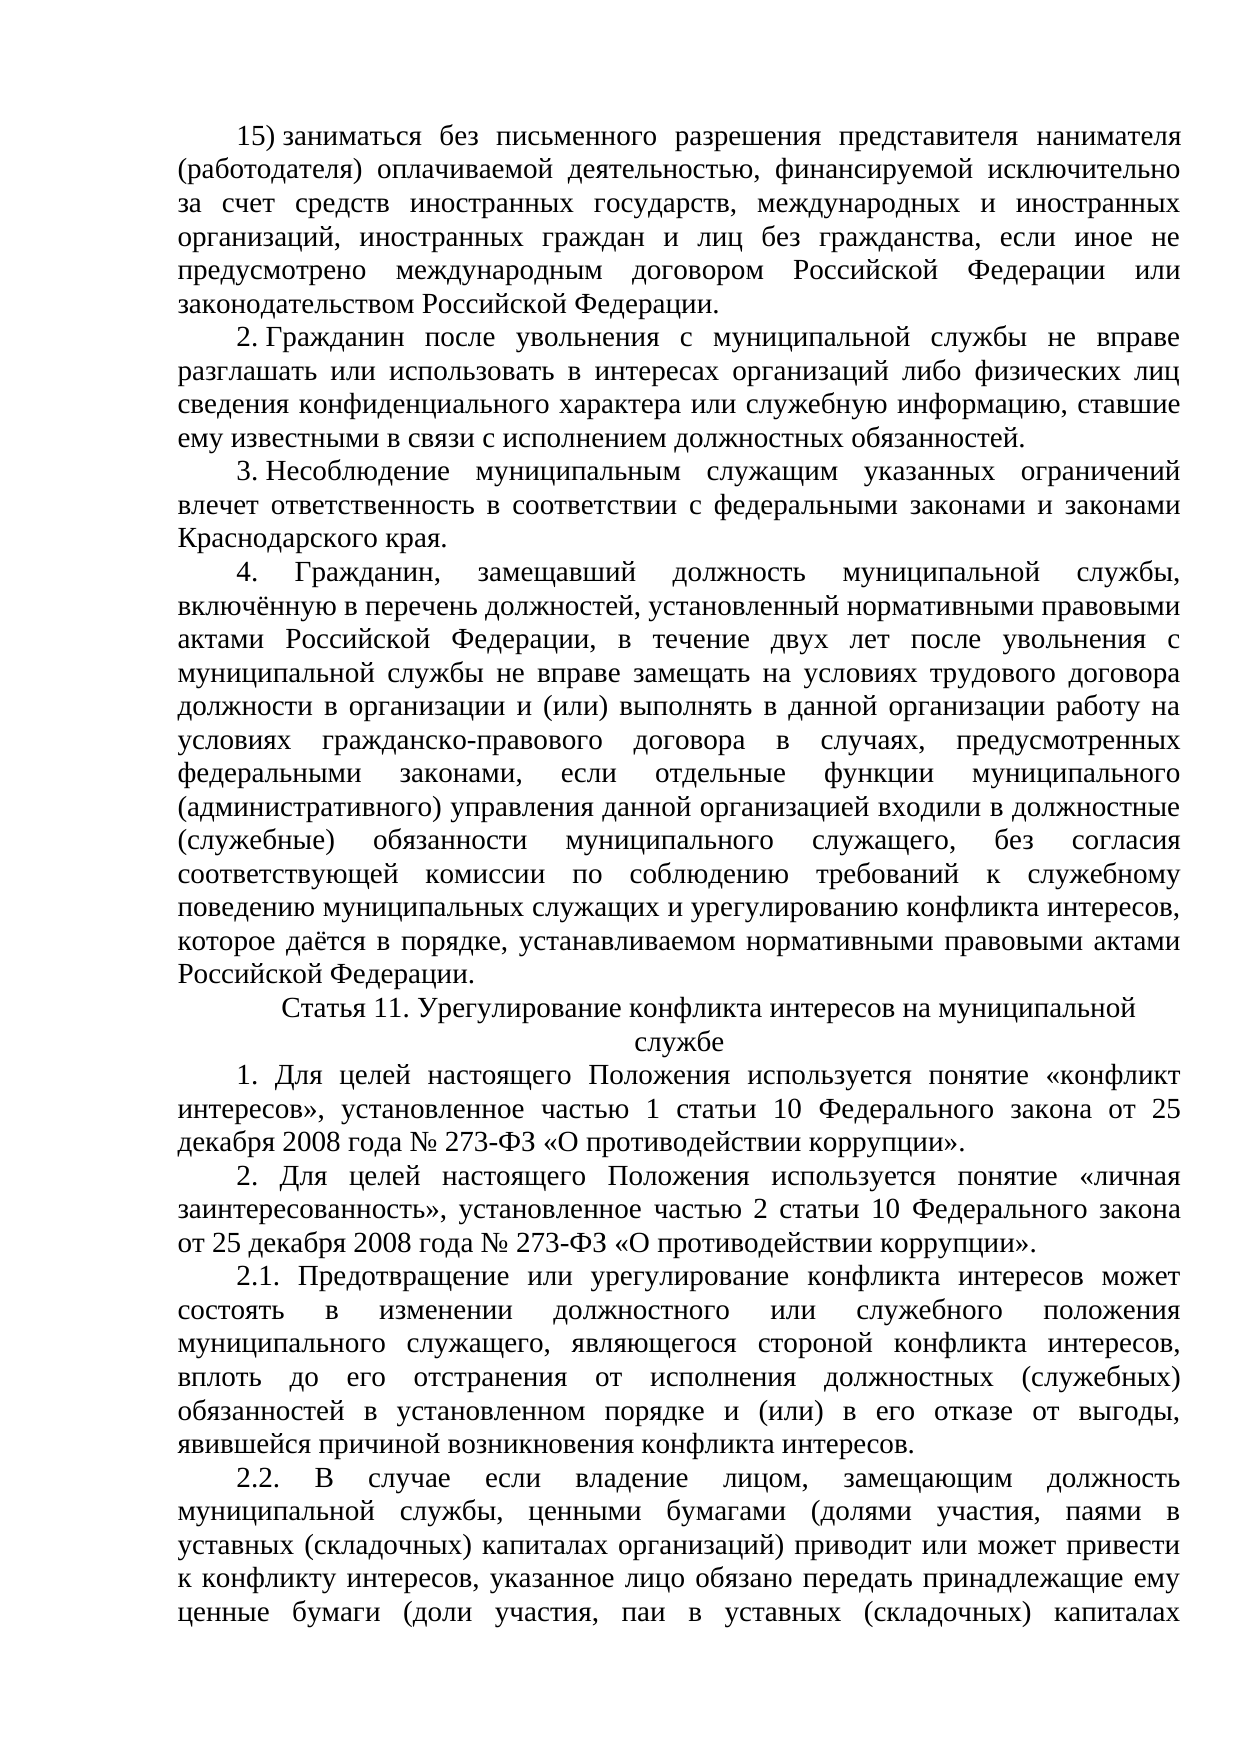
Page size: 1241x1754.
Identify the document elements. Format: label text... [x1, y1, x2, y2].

text Статья 11. Урегулирование конфликта интересов на муниципальной службе [177, 990, 1181, 1057]
text 15) заниматься без письменного разрешения представителя нанимателя (работодателя) оплачиваемой деятельностью, финансируемой исключительно за счет средств иностранных государств, международных и иностранных организаций, иностранных граждан и лиц без гражданства, если иное не предусмотрено международным договором Российской Федерации или законодательством Российской Федерации. [177, 118, 1181, 319]
text 2.1. Предотвращение или урегулирование конфликта интересов может состоять в изменении должностного или служебного положения муниципального служащего, являющегося стороной конфликта интересов, вплоть до его отстранения от исполнения должностных (служебных) обязанностей в установленном порядке и (или) в его отказе от выгоды, явившейся причиной возникновения конфликта интересов. [177, 1258, 1181, 1460]
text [177, 1460, 1181, 1627]
text 3. Несоблюдение муниципальным служащим указанных ограничений влечет ответственность в соответствии с федеральными законами и законами Краснодарского края. [177, 453, 1181, 554]
text 2. Гражданин после увольнения с муниципальной службы не вправе разглашать или использовать в интересах организаций либо физических лиц сведения конфиденциального характера или служебную информацию, ставшие ему известными в связи с исполнением должностных обязанностей. [177, 319, 1181, 453]
text 1. Для целей настоящего Положения используется понятие «конфликт интересов», установленное частью 1 статьи 10 Федерального закона от 25 декабря 2008 года № 273-ФЗ «О противодействии коррупции». [177, 1057, 1181, 1158]
text 4. Гражданин, замещавший должность муниципальной службы, включённую в перечень должностей, установленный нормативными правовыми актами Российской Федерации, в течение двух лет после увольнения с муниципальной службы не вправе замещать на условиях трудового договора должности в организации и (или) выполнять в данной организации работу на условиях гражданско-правового договора в случаях, предусмотренных федеральными законами, если отдельные функции муниципального (административного) управления данной организацией входили в должностные (служебные) обязанности муниципального служащего, без согласия соответствующей комиссии по соблюдению требований к служебному поведению муниципальных служащих и урегулированию конфликта интересов, которое даётся в порядке, устанавливаемом нормативными правовыми актами Российской Федерации. [177, 554, 1181, 990]
text 2. Для целей настоящего Положения используется понятие «личная заинтересованность», установленное частью 2 статьи 10 Федерального закона от 25 декабря 2008 года № 273-ФЗ «О противодействии коррупции». [177, 1158, 1181, 1258]
